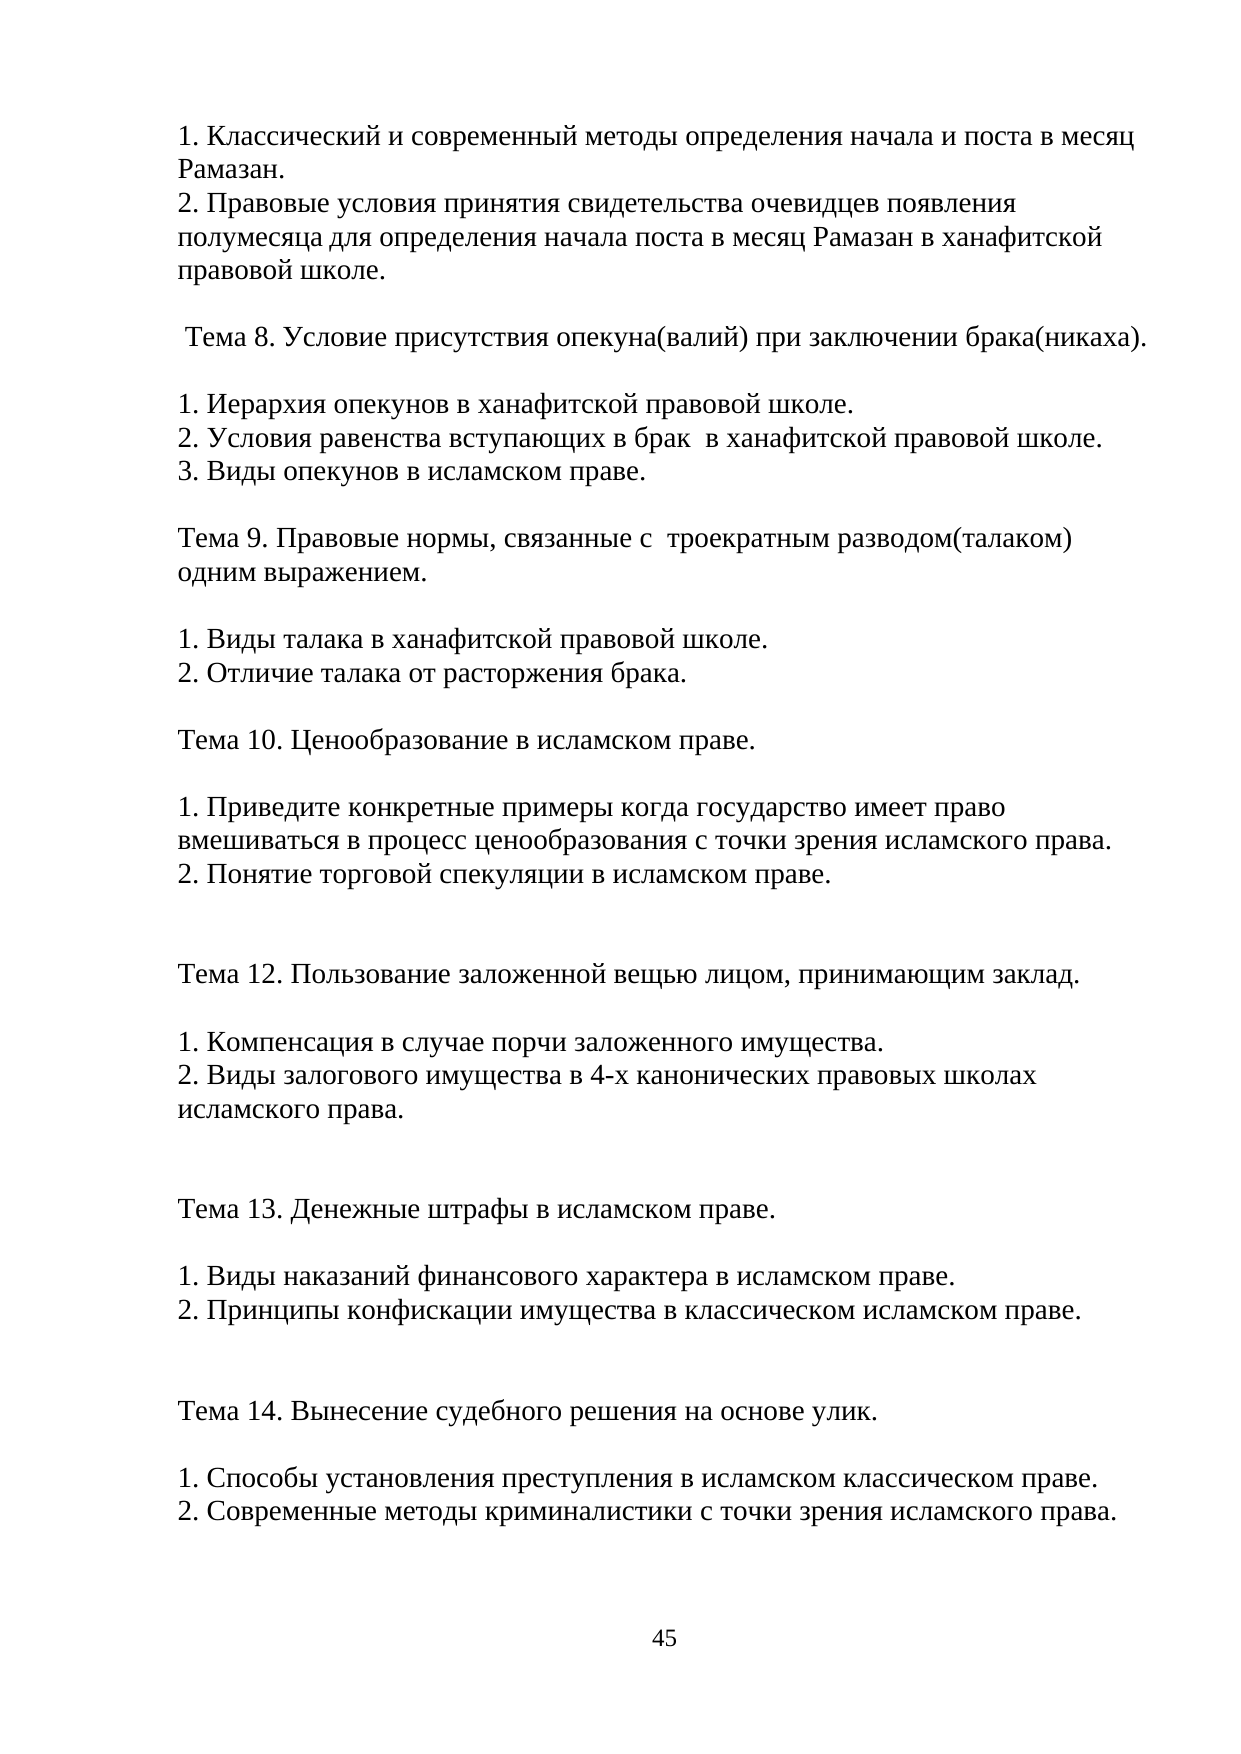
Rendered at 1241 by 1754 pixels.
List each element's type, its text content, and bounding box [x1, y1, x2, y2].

text 1. Иерархия опекунов в ханафитской правовой школе. [177, 386, 1152, 420]
text 1. Приведите конкретные примеры когда государство имеет право вмешиваться в процесс ценообразования с точки зрения исламского права. [177, 789, 1152, 856]
text 2. Принципы конфискации имущества в классическом исламском праве. [177, 1292, 1152, 1326]
text 1. Виды талака в ханафитской правовой школе. [177, 621, 1152, 655]
text Тема 8. Условие присутствия опекуна(валий) при заключении брака(никаха). [177, 319, 1152, 353]
text 1. Способы установления преступления в исламском классическом праве. [177, 1460, 1152, 1493]
text 1. Компенсация в случае порчи заложенного имущества. [177, 1024, 1152, 1057]
text Тема 9. Правовые нормы, связанные с троекратным разводом(талаком) одним выражением. [177, 521, 1152, 588]
text 1. Виды наказаний финансового характера в исламском праве. [177, 1258, 1152, 1292]
text Тема 14. Вынесение судебного решения на основе улик. [177, 1393, 1152, 1426]
text 2. Современные методы криминалистики с точки зрения исламского права. [177, 1493, 1152, 1527]
text 2. Отличие талака от расторжения брака. [177, 655, 1152, 688]
text 1. Классический и современный методы определения начала и поста в месяц Рамазан. [177, 118, 1152, 185]
text Тема 12. Пользование заложенной вещью лицом, принимающим заклад. [177, 957, 1152, 990]
text 2. Условия равенства вступающих в брак в ханафитской правовой школе. [177, 420, 1152, 453]
text Тема 13. Денежные штрафы в исламском праве. [177, 1191, 1152, 1225]
text 3. Виды опекунов в исламском праве. [177, 453, 1152, 487]
text 2. Правовые условия принятия свидетельства очевидцев появления полумесяца для определения начала поста в месяц Рамазан в ханафитской правовой школе. [177, 185, 1152, 286]
text Тема 10. Ценообразование в исламском праве. [177, 722, 1152, 755]
text 2. Виды залогового имущества в 4-х канонических правовых школах исламского права. [177, 1057, 1152, 1124]
text 2. Понятие торговой спекуляции в исламском праве. [177, 856, 1152, 889]
